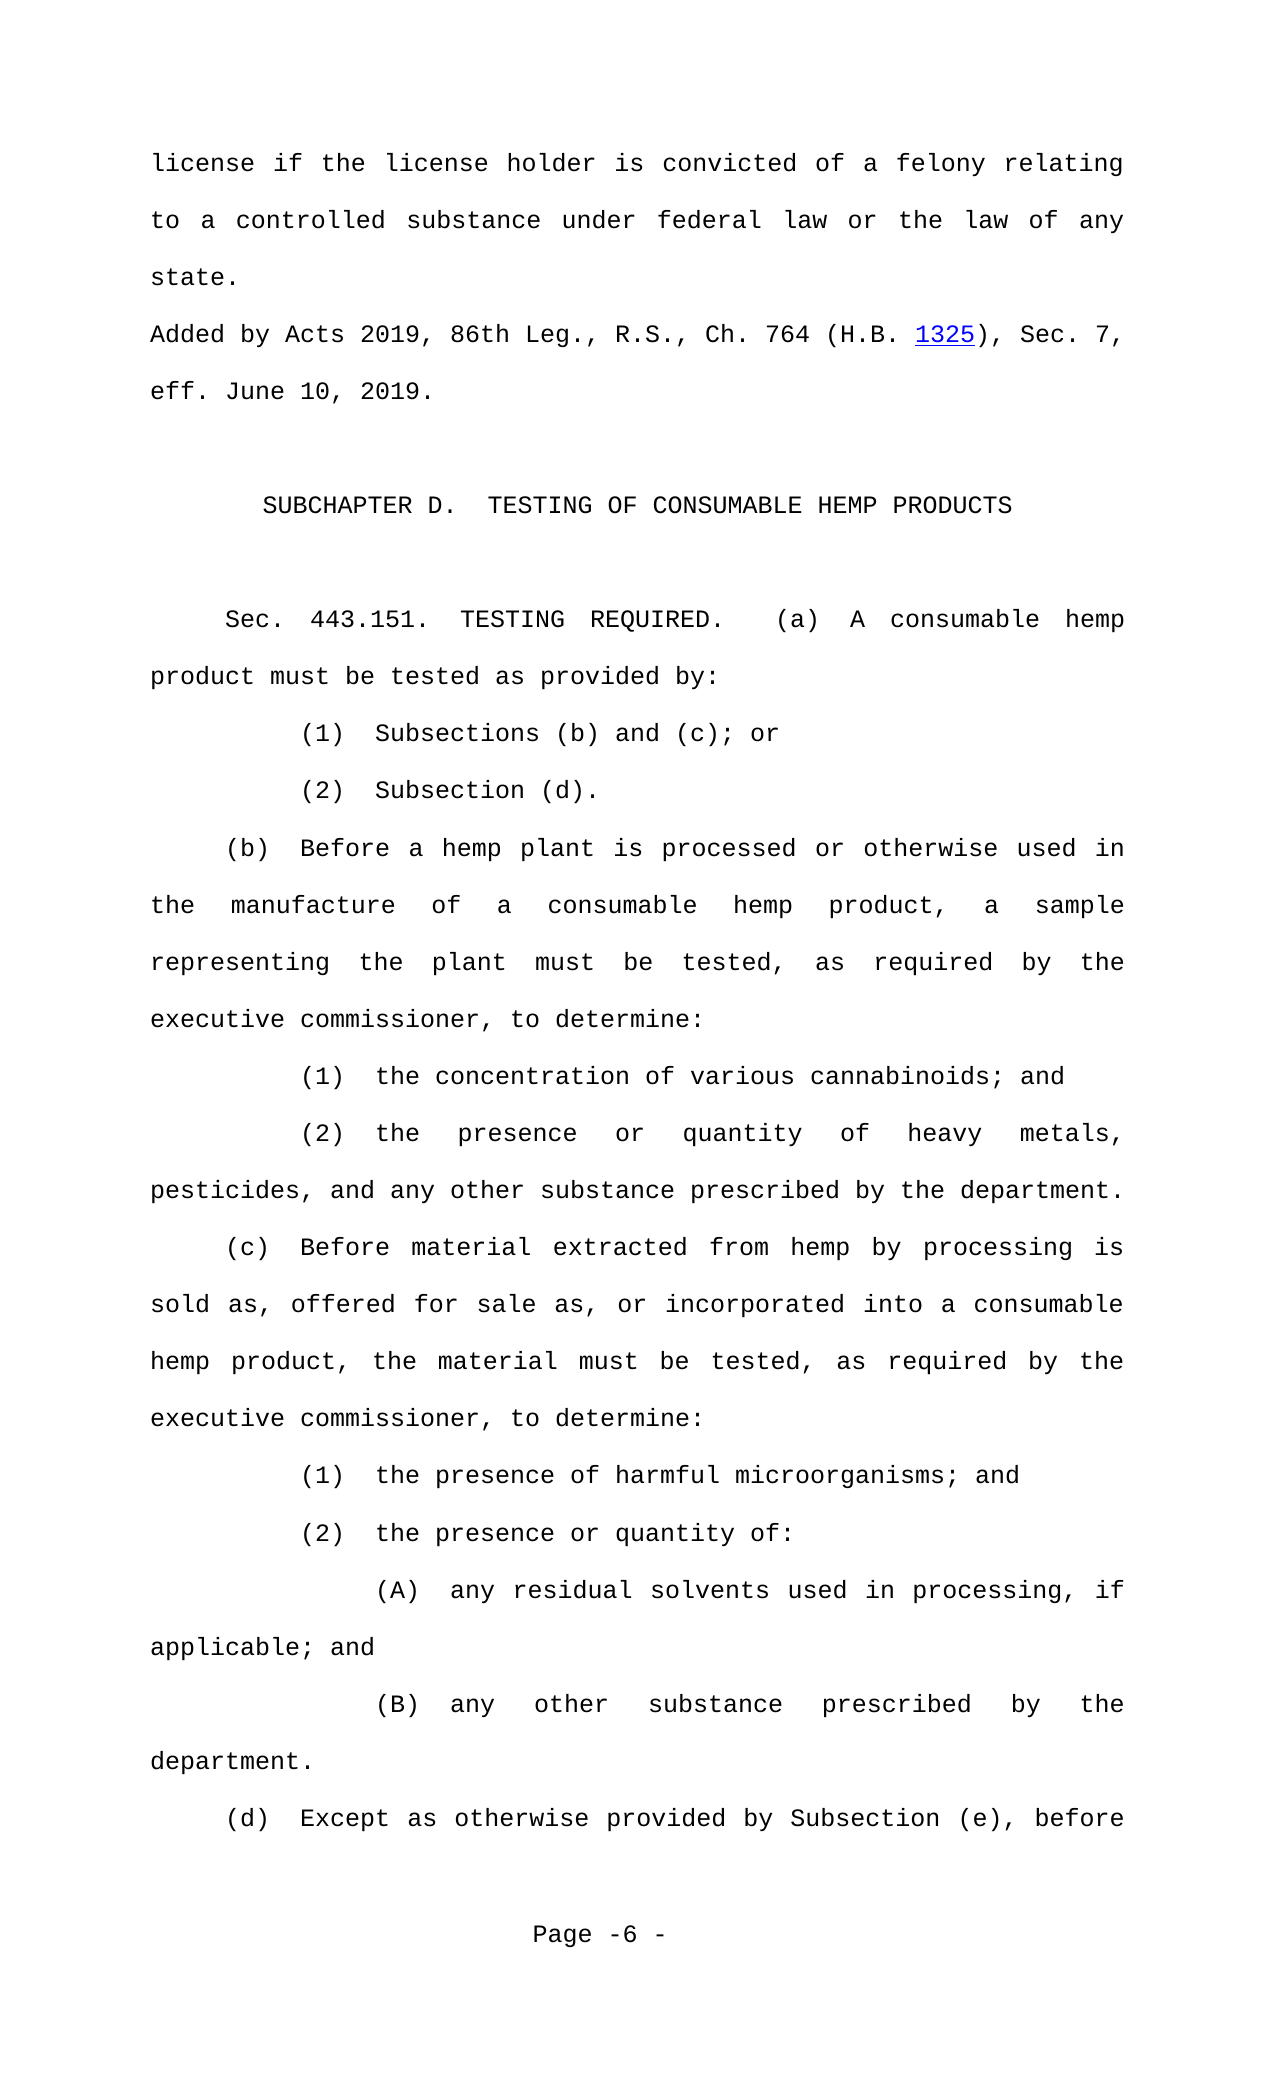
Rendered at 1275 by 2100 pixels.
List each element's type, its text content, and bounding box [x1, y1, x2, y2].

text (A) any residual solvents used in processing, if applicable; and [150, 1577, 1125, 1663]
text SUBCHAPTER D. TESTING OF CONSUMABLE HEMP PRODUCTS [150, 492, 1125, 521]
text (1) Subsections (b) and (c); or [150, 721, 1125, 749]
text (2) the presence or quantity of heavy metals, pesticides, and any other substance prescribed by the department. [150, 1120, 1125, 1206]
text (1) the concentration of various cannabinoids; and [150, 1063, 1125, 1092]
text (2) the presence or quantity of: [150, 1520, 1125, 1548]
text (2) Subsection (d). [150, 778, 1125, 806]
text (1) the presence of harmful microorganisms; and [150, 1463, 1125, 1491]
text Added by Acts 2019, 86th Leg., R.S., Ch. 764 (H.B. 1325), Sec. 7, eff. June 10, 2019. [150, 321, 1125, 407]
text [150, 150, 1125, 293]
text (b) Before a hemp plant is processed or otherwise used in the manufacture of a consumable hemp product, a sample representing the plant must be tested, as required by the executive commissioner, to determine: [150, 835, 1125, 1035]
text (B) any other substance prescribed by the department. [150, 1691, 1125, 1777]
text (c) Before material extracted from hemp by processing is sold as, offered for sale as, or incorporated into a consumable hemp product, the material must be tested, as required by the executive commissioner, to determine: [150, 1234, 1125, 1434]
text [150, 1805, 1125, 1834]
text Sec. 443.151. TESTING REQUIRED. (a) A consumable hemp product must be tested as provided by: [150, 607, 1125, 692]
